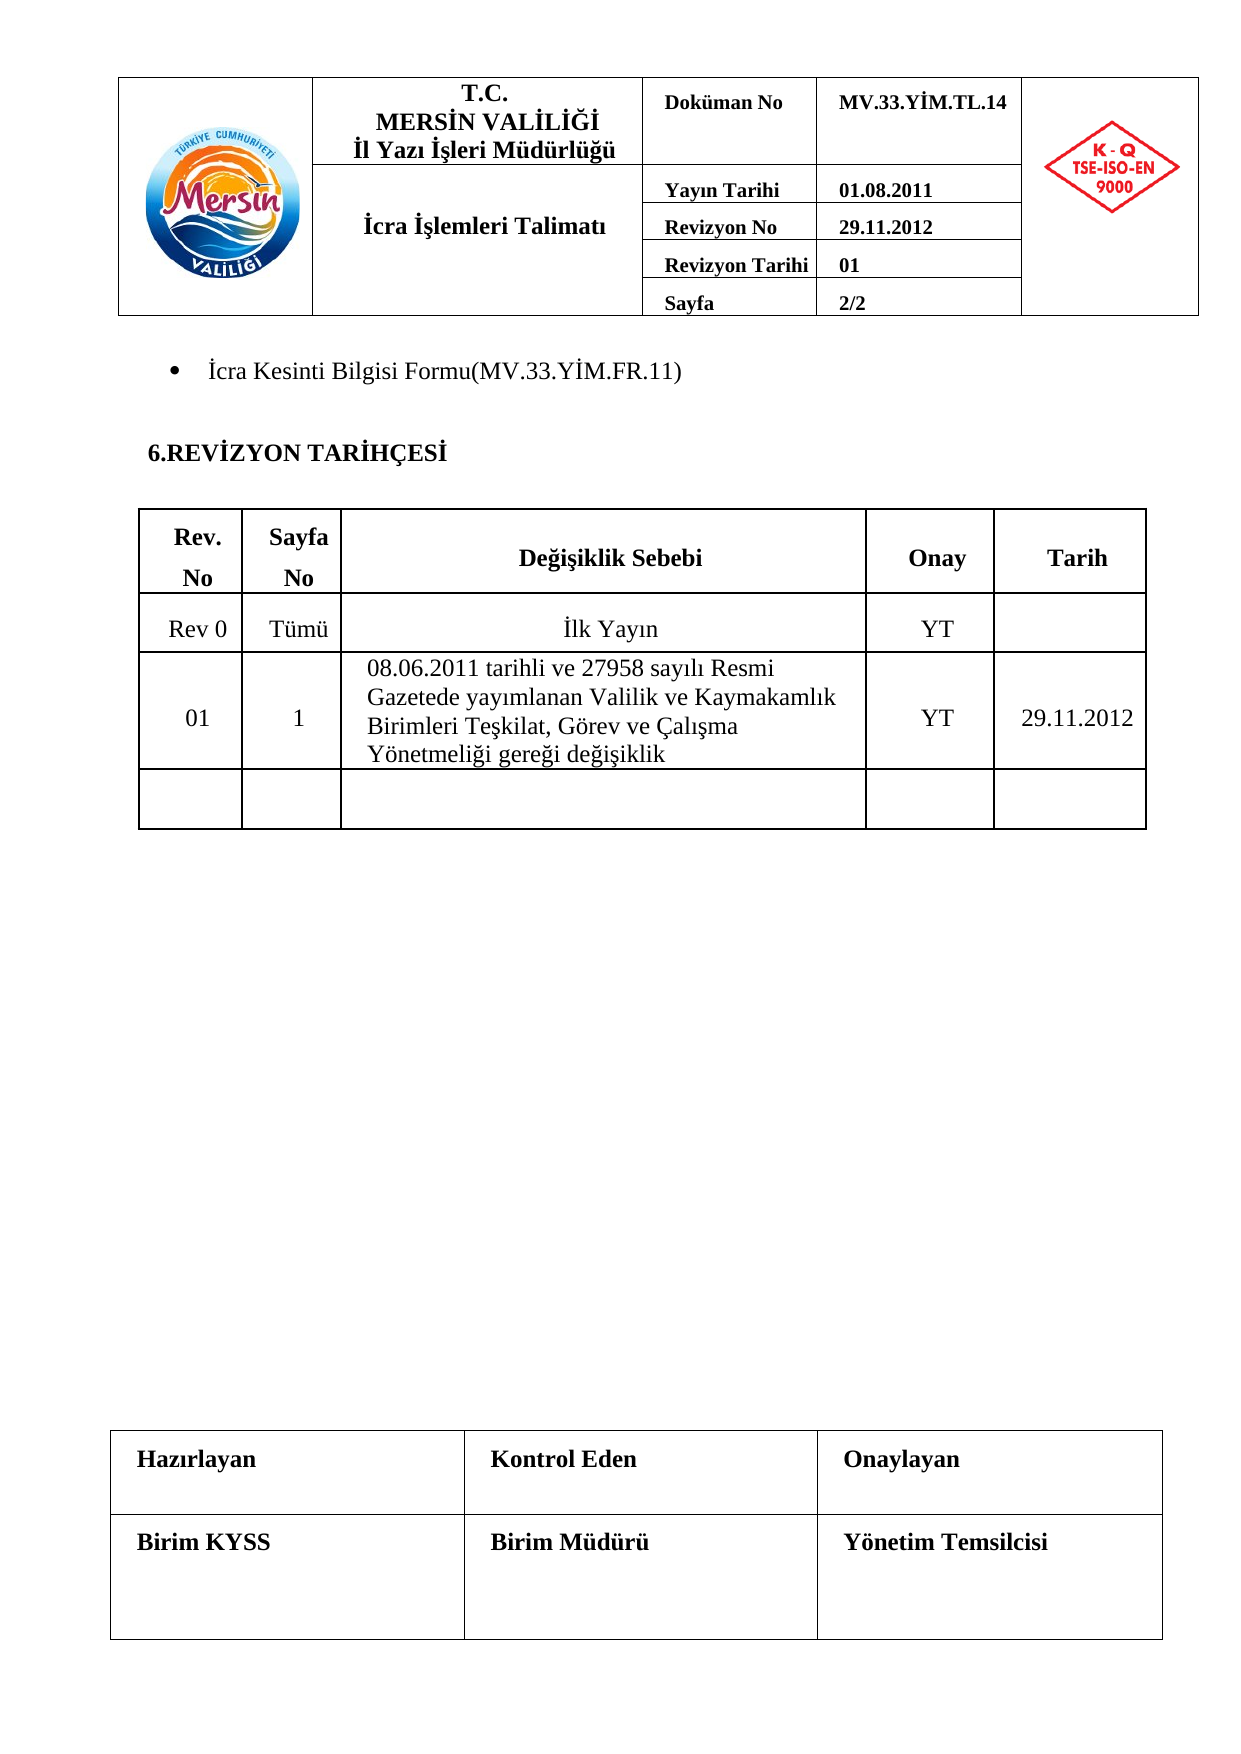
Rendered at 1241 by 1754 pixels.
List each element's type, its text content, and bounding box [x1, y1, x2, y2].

table_cell 01 [140, 653, 241, 768]
picture [1043, 90, 1180, 244]
table_header Tarih [995, 510, 1145, 592]
table_cell YT [867, 594, 993, 651]
list İcra Kesinti Bilgisi Formu(MV.33.YİM.FR.11) [170, 356, 1152, 385]
table_cell 08.06.2011 tarihli ve 27958 sayılı Resmi Gazetede yayımlanan Valilik ve Kaymakamlık Birimleri Teşkilat, Görev ve Çalışma Yönetmeliği gereği değişiklik [342, 653, 865, 768]
table_cell İlk Yayın [342, 594, 865, 651]
table_cell 29.11.2012 [995, 653, 1145, 768]
table_cell 1 [243, 653, 340, 768]
table_cell Tümü [243, 594, 340, 651]
table_cell [867, 770, 993, 827]
table_header Sayfa No [243, 510, 340, 592]
table_cell [995, 770, 1145, 827]
table_cell [243, 770, 340, 827]
table_header Onay [867, 510, 993, 592]
text 6.REVİZYON TARİHÇESİ [148, 438, 1152, 467]
table_cell [140, 770, 241, 827]
table_header Rev. No [140, 510, 241, 592]
table_cell Rev 0 [140, 594, 241, 651]
table_cell YT [867, 653, 993, 768]
picture [145, 127, 300, 278]
table_cell [342, 770, 865, 827]
table_cell [995, 594, 1145, 651]
table_header Değişiklik Sebebi [342, 510, 865, 592]
